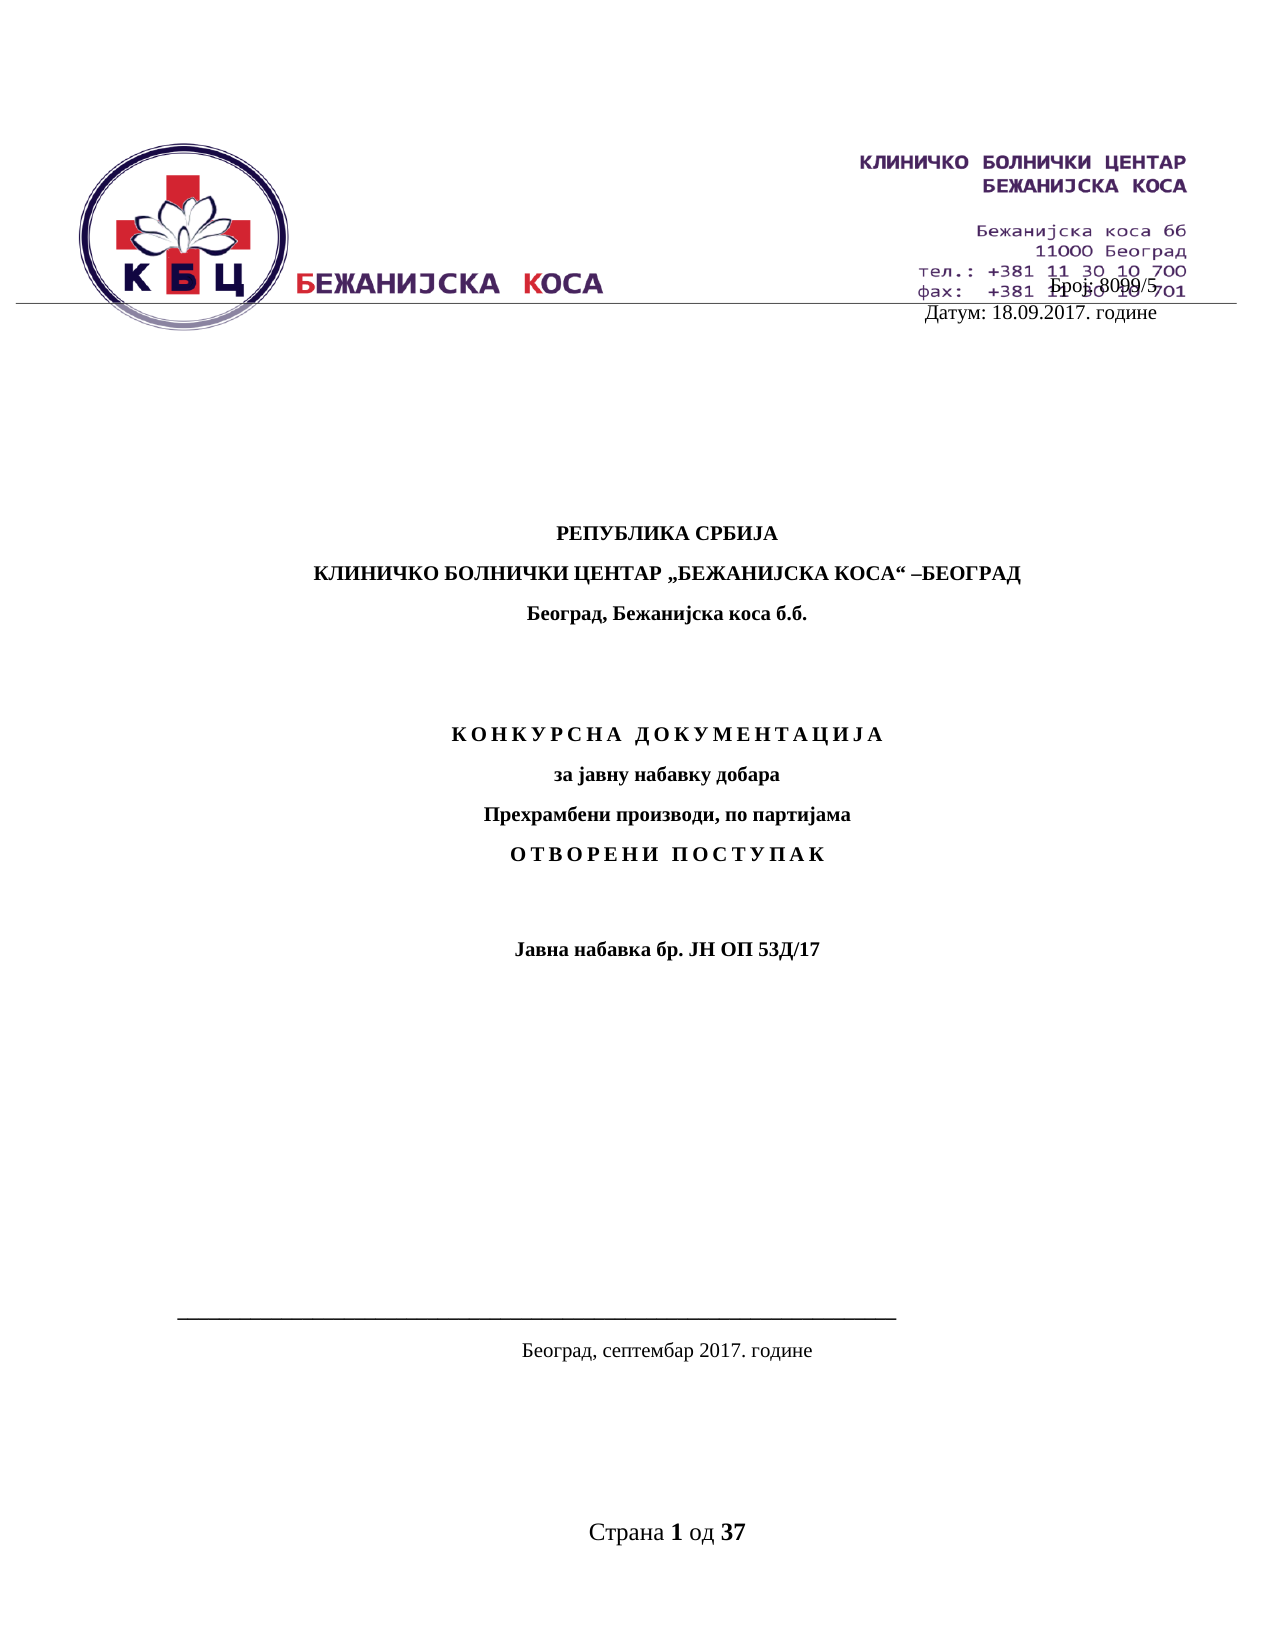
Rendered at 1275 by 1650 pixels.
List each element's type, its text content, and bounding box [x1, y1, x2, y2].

text Број: 8099/5 [177, 273, 1157, 297]
text КОНКУРСНА ДОКУМЕНТАЦИЈА [177, 722, 1157, 746]
text РЕПУБЛИКА СРБИЈА [177, 521, 1157, 545]
text ОТВОРЕНИ ПОСТУПАК [177, 842, 1157, 866]
text Београд, Бежанијска коса б.б. [177, 601, 1157, 625]
picture [15, 143, 1237, 346]
text за јавну набавку добара [177, 762, 1157, 786]
text Јавна набавка бр. ЈН ОП 53Д/17 [177, 937, 1157, 961]
text Београд, септембар 2017. године [177, 1338, 1157, 1362]
text КЛИНИЧКО БОЛНИЧКИ ЦЕНТАР „БЕЖАНИЈСКА КОСА“ –БЕОГРАД [177, 561, 1157, 585]
text _____________________________________________________________________ [177, 1298, 1157, 1322]
text Датум: 18.09.2017. године [177, 300, 1157, 324]
text Прехрамбени производи, по партијама [177, 802, 1157, 826]
